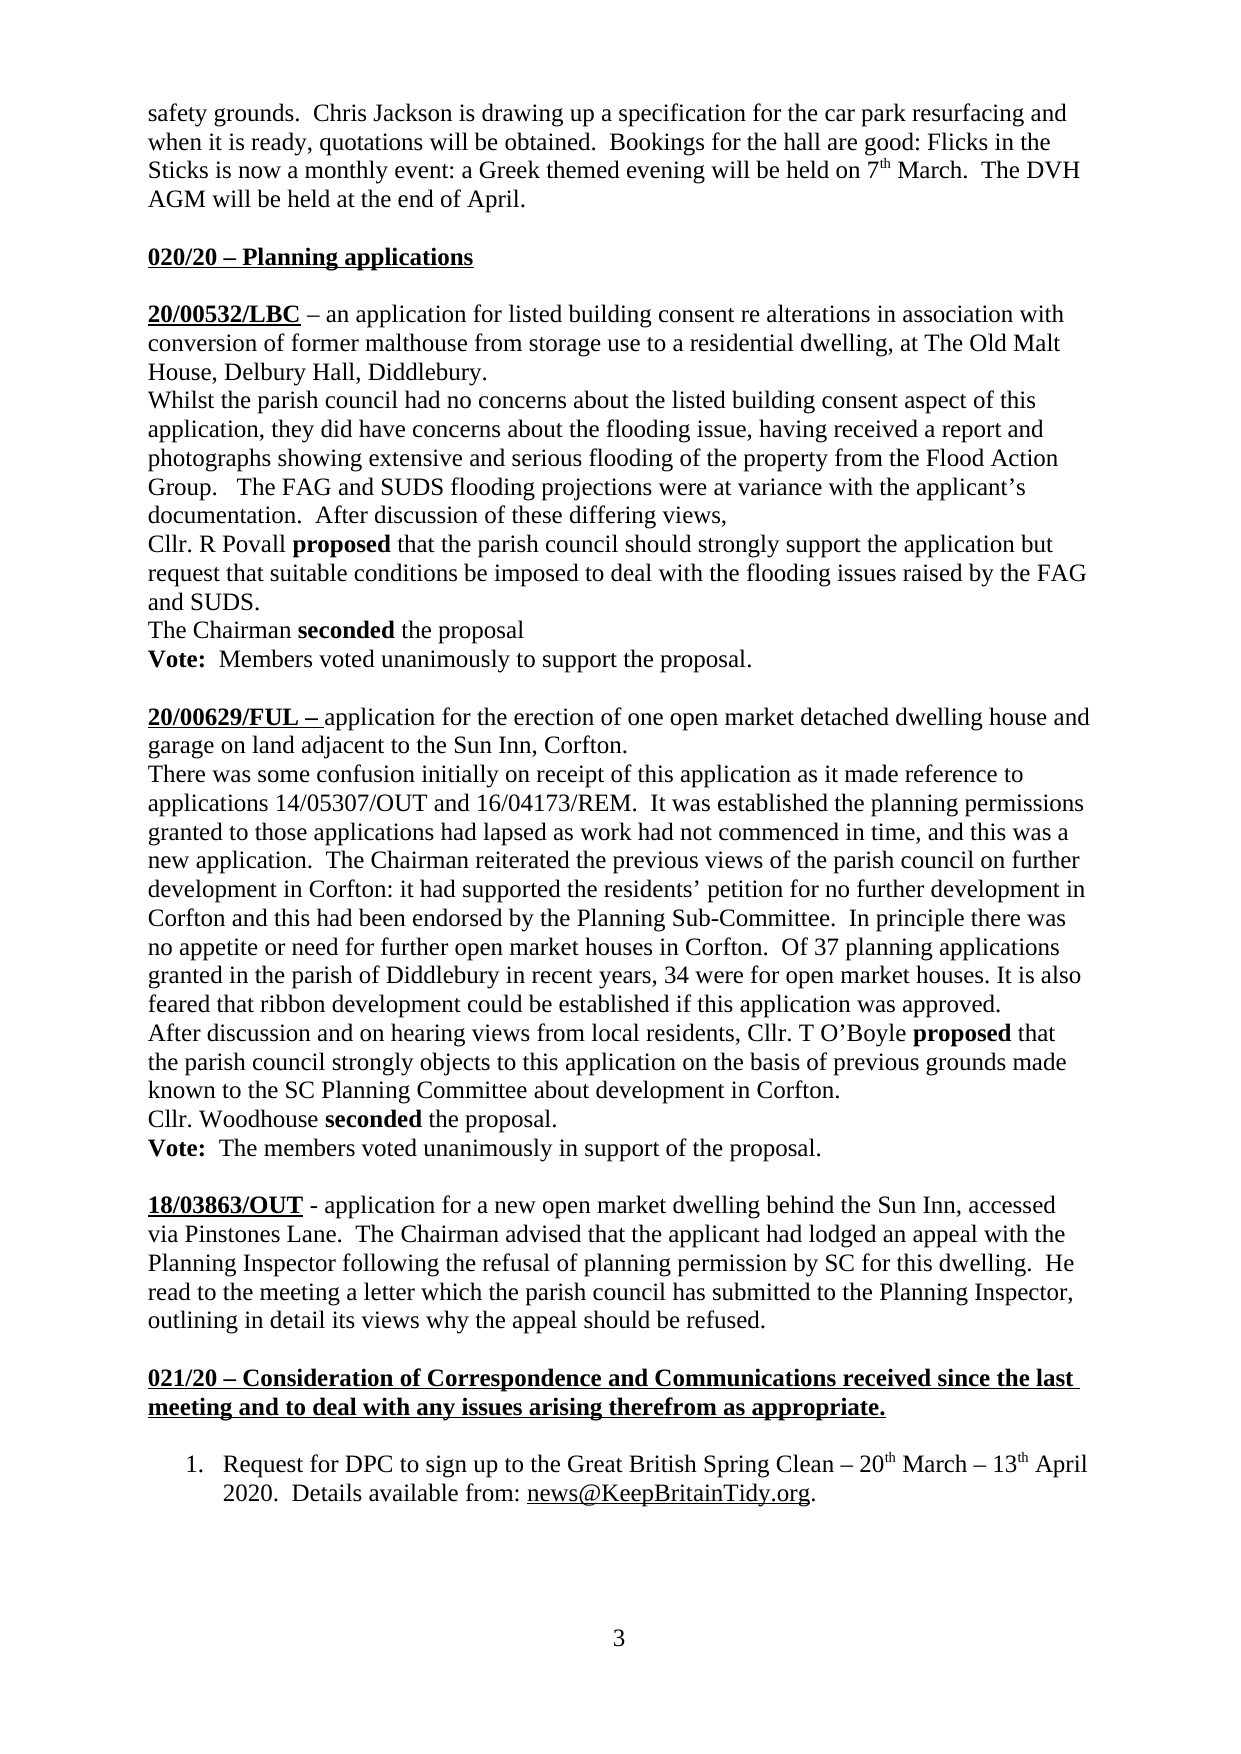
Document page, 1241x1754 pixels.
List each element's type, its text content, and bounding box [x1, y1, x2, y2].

text Vote: The members voted unanimously in support of the proposal. [148, 1133, 1090, 1162]
text Whilst the parish council had no concerns about the listed building consent aspect of this application, they did have concerns about the flooding issue, having received a report and photographs showing extensive and serious flooding of the property from the Flood Action Group. The FAG and SUDS flooding projections were at variance with the applicant’s documentation. After discussion of these differing views, [148, 385, 1090, 529]
text 20/00532/LBC – an application for listed building consent re alterations in association with conversion of former malthouse from storage use to a residential dwelling, at The Old Malt House, Delbury Hall, Diddlebury. [148, 299, 1090, 385]
text Vote: Members voted unanimously to support the proposal. [148, 644, 1090, 673]
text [148, 98, 1090, 213]
text 020/20 – Planning applications [148, 242, 1090, 270]
text The Chairman seconded the proposal [148, 615, 1090, 644]
text 18/03863/OUT - application for a new open market dwelling behind the Sun Inn, accessed via Pinstones Lane. The Chairman advised that the applicant had lodged an appeal with the Planning Inspector following the refusal of planning permission by SC for this dwelling. He read to the meeting a letter which the parish council has submitted to the Planning Inspector, outlining in detail its views why the appeal should be refused. [148, 1190, 1090, 1334]
text There was some confusion initially on receipt of this application as it made reference to applications 14/05307/OUT and 16/04173/REM. It was established the planning permissions granted to those applications had lapsed as work had not commenced in time, and this was a new application. The Chairman reiterated the previous views of the parish council on further development in Corfton: it had supported the residents’ petition for no further development in Corfton and this had been endorsed by the Planning Sub-Committee. In principle there was no appetite or need for further open market houses in Corfton. Of 37 planning applications granted in the parish of Diddlebury in recent years, 34 were for open market houses. It is also feared that ribbon development could be established if this application was approved. [148, 759, 1090, 1018]
text 20/00629/FUL – application for the erection of one open market detached dwelling house and garage on land adjacent to the Sun Inn, Corfton. [148, 702, 1090, 759]
text After discussion and on hearing views from local residents, Cllr. T O’Boyle proposed that the parish council strongly objects to this application on the basis of previous grounds made known to the SC Planning Committee about development in Corfton. [148, 1018, 1090, 1104]
text Cllr. Woodhouse seconded the proposal. [148, 1104, 1090, 1133]
list Request for DPC to sign up to the Great British Spring Clean – 20th March – 13th April 2020. Details available from: news@KeepBritainTidy.org. [185, 1449, 1090, 1507]
text 021/20 – Consideration of Correspondence and Communications received since the last meeting and to deal with any issues arising therefrom as appropriate. [148, 1363, 1090, 1420]
text Cllr. R Povall proposed that the parish council should strongly support the application but request that suitable conditions be imposed to deal with the flooding issues raised by the FAG and SUDS. [148, 529, 1090, 615]
